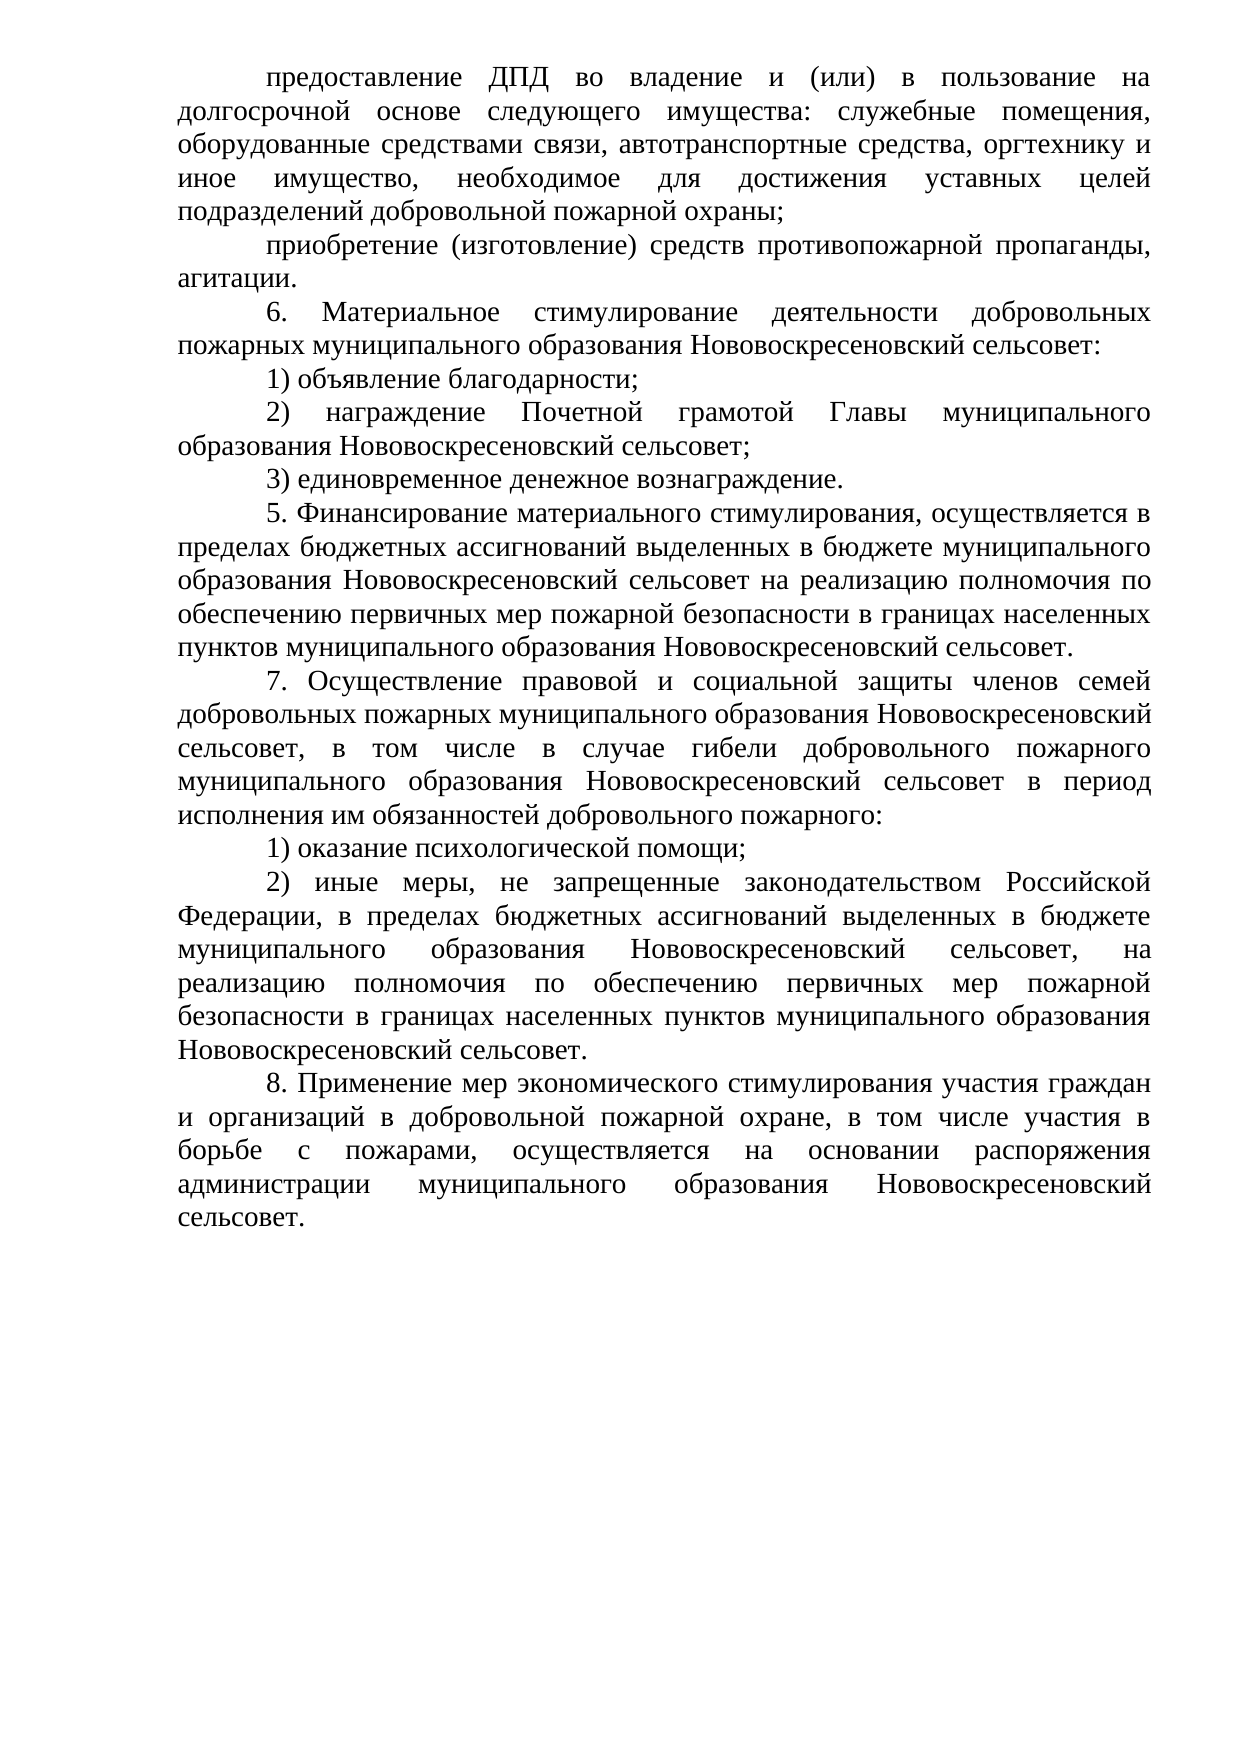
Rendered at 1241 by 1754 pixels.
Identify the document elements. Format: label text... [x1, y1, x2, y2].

text 8. Применение мер экономического стимулирования участия граждан и организаций в добровольной пожарной охране, в том числе участия в борьбе с пожарами, осуществляется на основании распоряжения администрации муниципального образования Нововоскресеновский сельсовет. [177, 1065, 1152, 1233]
text 2) иные меры, не запрещенные законодательством Российской Федерации, в пределах бюджетных ассигнований выделенных в бюджете муниципального образования Нововоскресеновский сельсовет, на реализацию полномочия по обеспечению первичных мер пожарной безопасности в границах населенных пунктов муниципального образования Нововоскресеновский сельсовет. [177, 864, 1152, 1065]
text приобретение (изготовление) средств противопожарной пропаганды, агитации. [177, 227, 1152, 294]
text 7. Осуществление правовой и социальной защиты членов семей добровольных пожарных муниципального образования Нововоскресеновский сельсовет, в том числе в случае гибели добровольного пожарного муниципального образования Нововоскресеновский сельсовет в период исполнения им обязанностей добровольного пожарного: [177, 663, 1152, 831]
text 6. Материальное стимулирование деятельности добровольных пожарных муниципального образования Нововоскресеновский сельсовет: [177, 294, 1152, 361]
text 1) оказание психологической помощи; [177, 831, 1152, 864]
text 3) единовременное денежное вознаграждение. [177, 462, 1152, 495]
text 2) награждение Почетной грамотой Главы муниципального образования Нововоскресеновский сельсовет; [177, 394, 1152, 462]
text 1) объявление благодарности; [177, 361, 1152, 394]
text 5. Финансирование материального стимулирования, осуществляется в пределах бюджетных ассигнований выделенных в бюджете муниципального образования Нововоскресеновский сельсовет на реализацию полномочия по обеспечению первичных мер пожарной безопасности в границах населенных пунктов муниципального образования Нововоскресеновский сельсовет. [177, 495, 1152, 663]
text предоставление ДПД во владение и (или) в пользование на долгосрочной основе следующего имущества: служебные помещения, оборудованные средствами связи, автотранспортные средства, оргтехнику и иное имущество, необходимое для достижения уставных целей подразделений добровольной пожарной охраны; [177, 59, 1152, 227]
